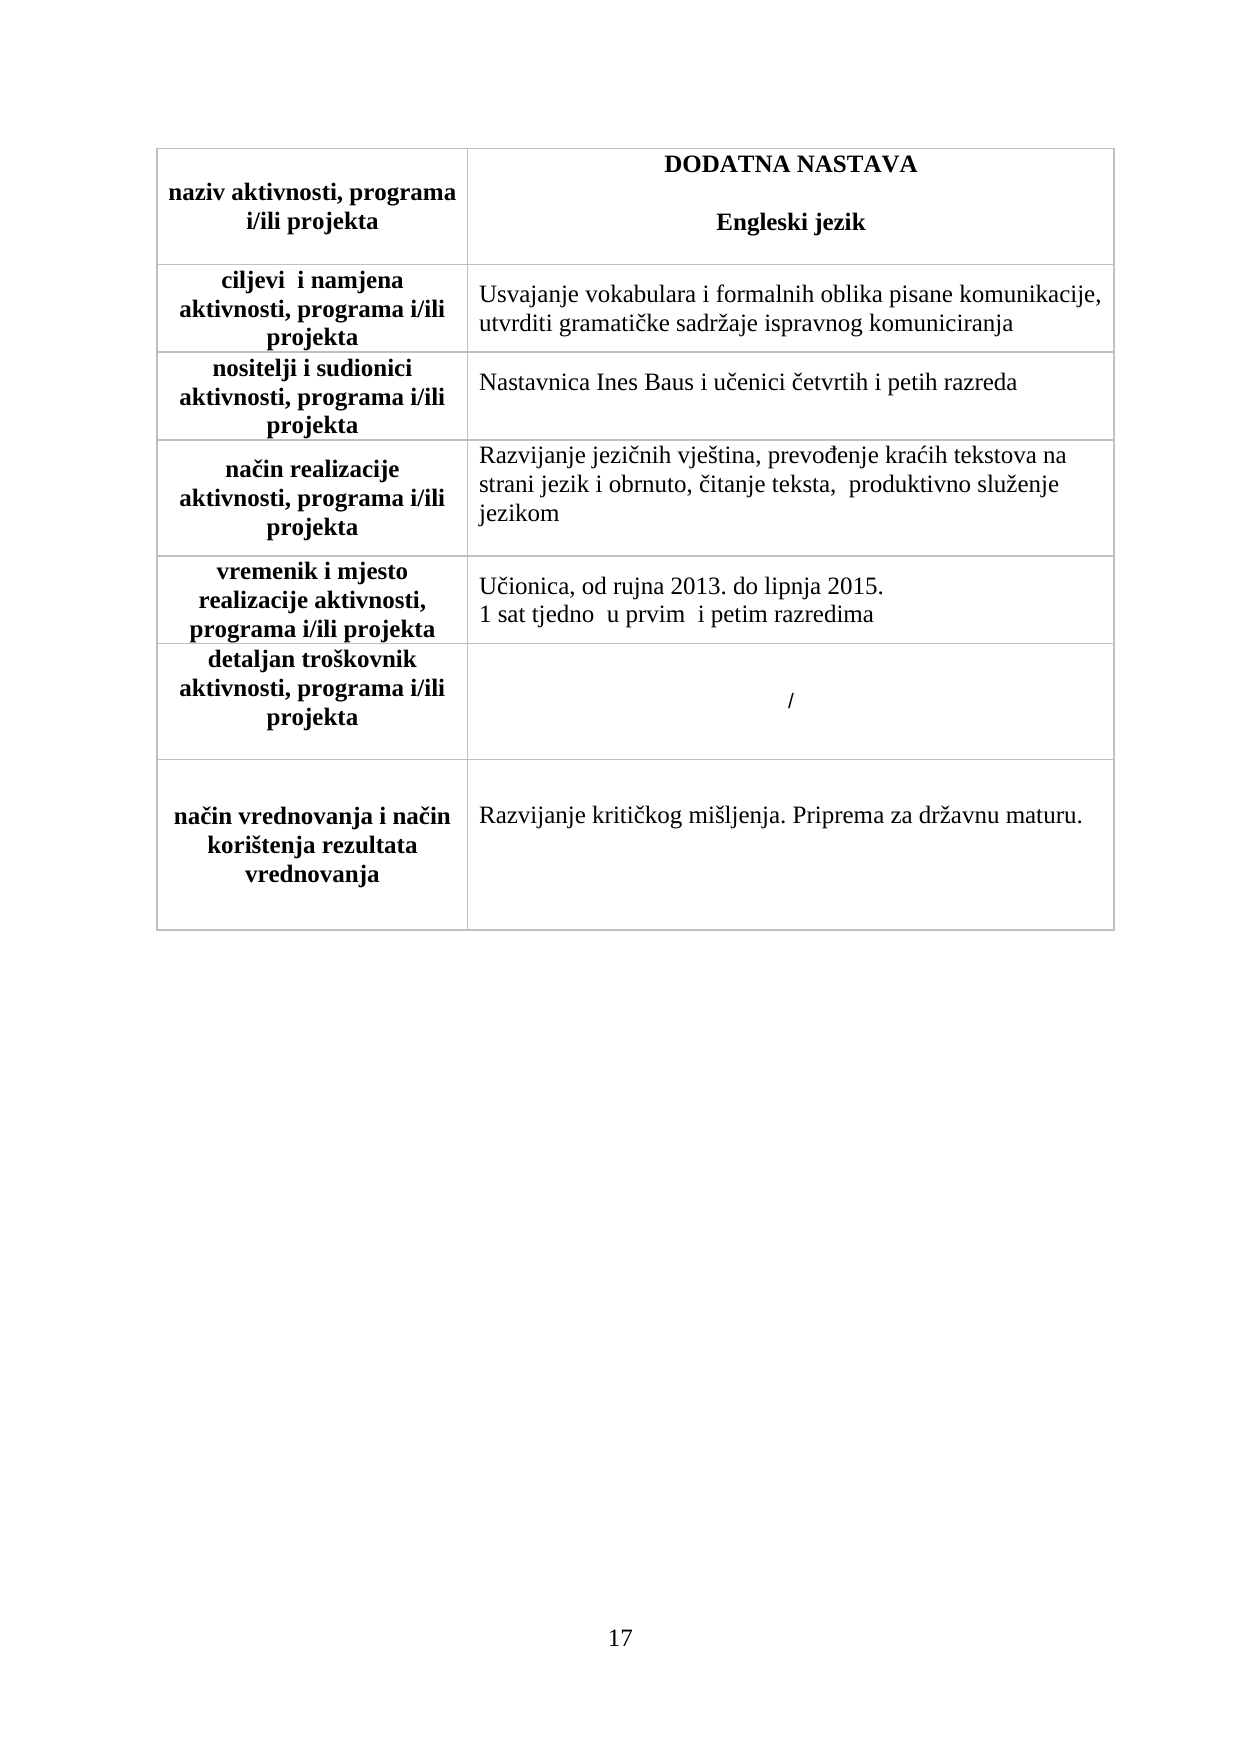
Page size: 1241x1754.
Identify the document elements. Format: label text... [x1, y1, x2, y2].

table_cell Nastavnica Ines Baus i učenici četvrtih i petih razreda [468, 353, 1113, 439]
table_cell način realizacije aktivnosti, programa i/ili projekta [158, 441, 467, 555]
table_cell Usvajanje vokabulara i formalnih oblika pisane komunikacije, utvrditi gramatičke sadržaje ispravnog komuniciranja [468, 265, 1113, 351]
table_cell / [468, 644, 1113, 758]
table_cell Razvijanje kritičkog mišljenja. Priprema za državnu maturu. [468, 760, 1113, 929]
table_cell ciljevi i namjena aktivnosti, programa i/ili projekta [158, 265, 467, 351]
table_cell Učionica, od rujna 2013. do lipnja 2015. 1 sat tjedno u prvim i petim razredima [468, 557, 1113, 643]
table_cell detaljan troškovnik aktivnosti, programa i/ili projekta [158, 644, 467, 758]
table_cell Razvijanje jezičnih vještina, prevođenje kraćih tekstova na strani jezik i obrnuto, čitanje teksta, produktivno služenje jezikom [468, 441, 1113, 555]
table_cell nositelji i sudionici aktivnosti, programa i/ili projekta [158, 353, 467, 439]
table_header DODATNA NASTAVA Engleski jezik [468, 149, 1113, 263]
table_cell vremenik i mjesto realizacije aktivnosti, programa i/ili projekta [158, 557, 467, 643]
table_cell način vrednovanja i način korištenja rezultata vrednovanja [158, 760, 467, 929]
table_header naziv aktivnosti, programa i/ili projekta [158, 149, 467, 263]
